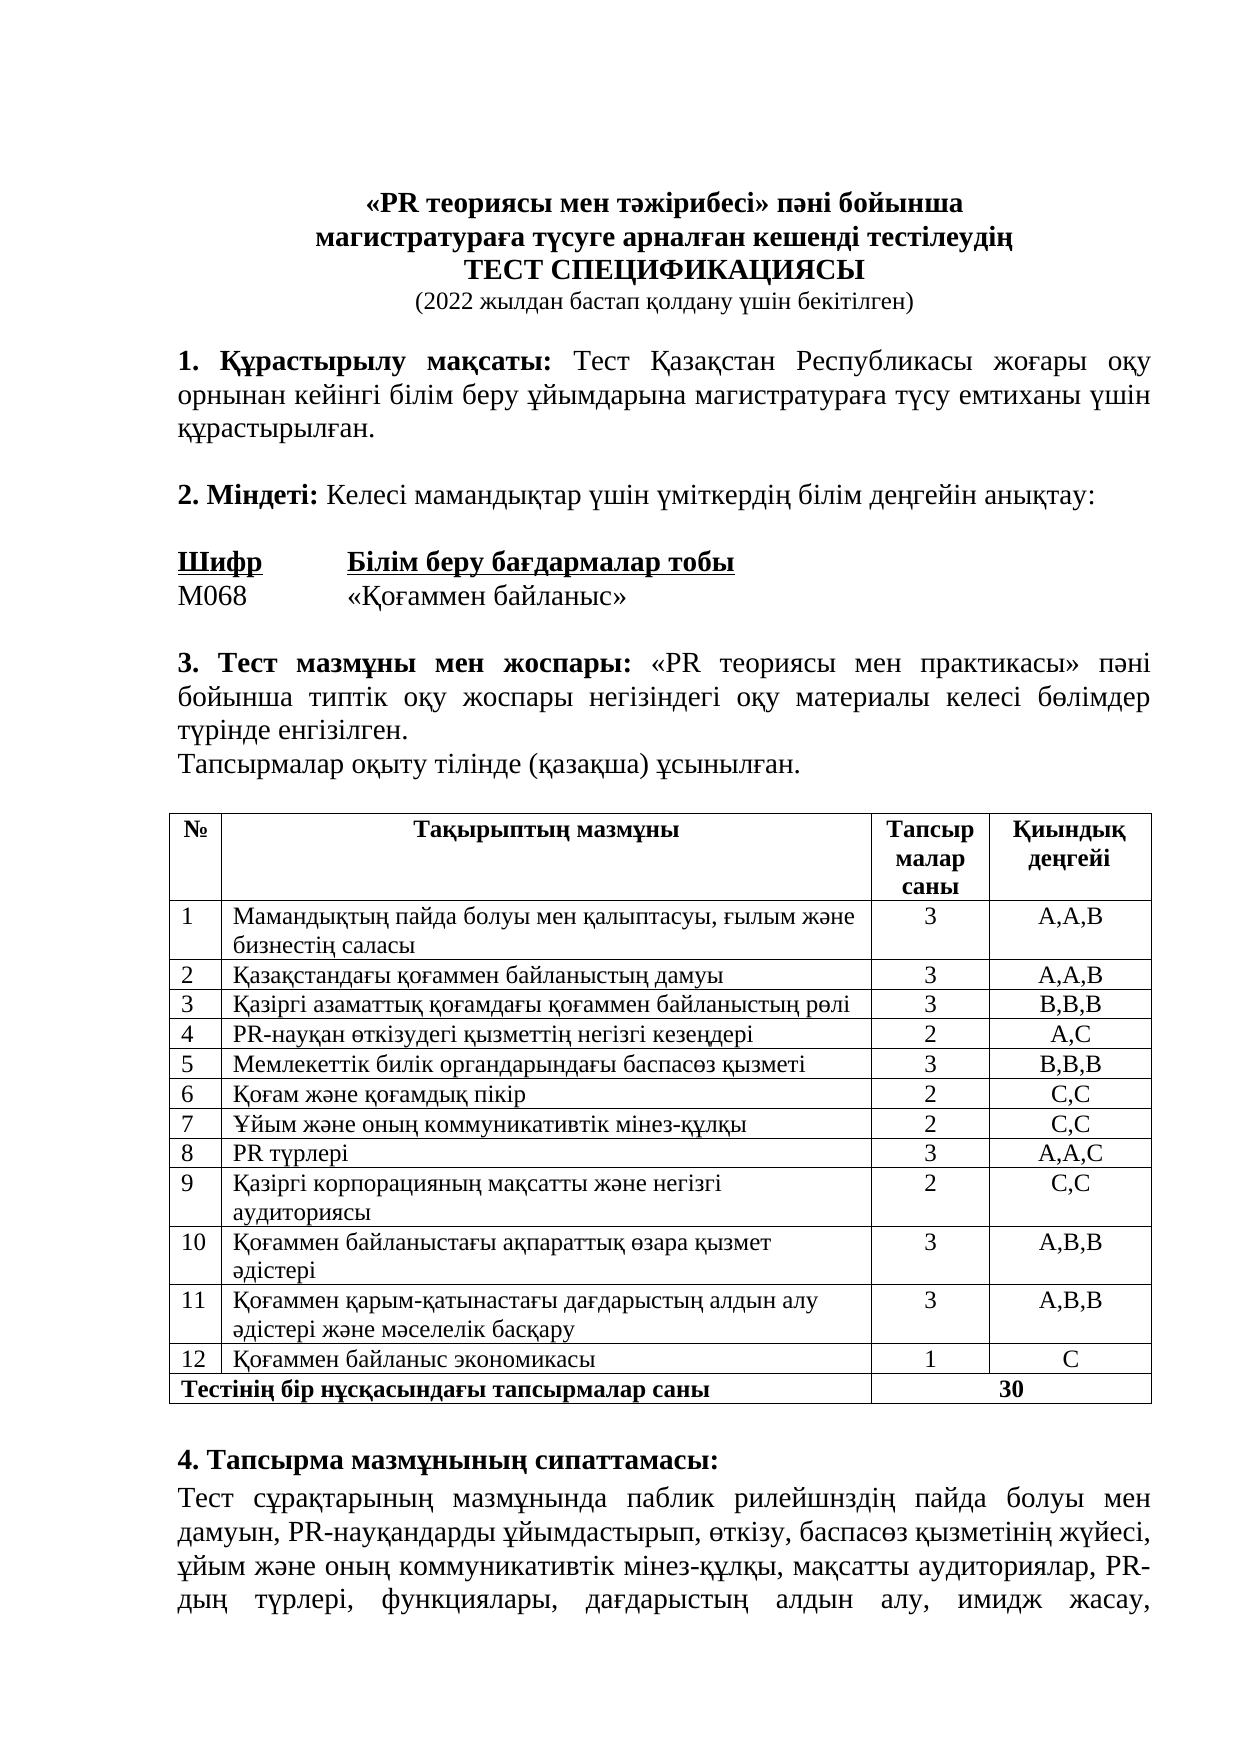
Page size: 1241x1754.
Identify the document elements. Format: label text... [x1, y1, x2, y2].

table_cell 12 [170, 1344, 221, 1373]
table_cell С,С [990, 1168, 1151, 1226]
table_cell Қоғаммен байланыстағы ақпараттық өзара қызмет әдістері [222, 1227, 871, 1284]
table_cell 11 [170, 1285, 221, 1343]
table_cell 10 [170, 1227, 221, 1284]
table_cell 2 [872, 1079, 989, 1108]
table_header Тапсыр малар саны [872, 814, 989, 900]
table_cell 3 [872, 1285, 989, 1343]
table_cell 9 [170, 1168, 221, 1226]
table_header № [170, 814, 221, 900]
text магистратураға түсуге арналған кешенді тестілеудің [177, 219, 1152, 252]
table_cell Қазіргі корпорацияның мақсатты және негізгі аудиториясы [222, 1168, 871, 1226]
table_header Қиындық деңгейі [990, 814, 1151, 900]
table_cell А,А,В [990, 901, 1151, 959]
table_cell PR түрлері [222, 1139, 871, 1167]
table_cell Мамандықтың пайда болуы мен қалыптасуы, ғылым және бизнестің саласы [222, 901, 871, 959]
table_header Тақырыптың мазмұны [222, 814, 871, 900]
table_cell 30 [872, 1374, 1151, 1402]
text ТЕСТ СПЕЦИФИКАЦИЯСЫ [177, 252, 1152, 286]
table_cell 3 [872, 960, 989, 988]
table_cell 2 [872, 1019, 989, 1048]
text 2. Міндеті: Келесі мамандықтар үшін үміткердің білім деңгейін анықтау: [177, 477, 1152, 511]
table_cell 3 [872, 1139, 989, 1167]
table_cell Тестінің бір нұсқасындағы тапсырмалар саны [170, 1374, 871, 1402]
table_cell 3 [170, 990, 221, 1018]
text (2022 жылдан бастап қолдану үшін бекітілген) [177, 286, 1152, 314]
table_cell «Қоғаммен байланыс» [336, 578, 1140, 612]
text 1. Құрастырылу мақсаты: Тест Қазақстан Республикасы жоғары оқу орнынан кейінгі білім беру ұйымдарына магистратураға түсу емтиханы үшін құрастырылған. [177, 343, 1152, 444]
table_cell 2 [872, 1168, 989, 1226]
table_cell 3 [872, 1227, 989, 1284]
table_cell Қазіргі азаматтық қоғамдағы қоғаммен байланыстың рөлі [222, 990, 871, 1018]
table_cell А,С [990, 1019, 1151, 1048]
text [177, 1481, 1152, 1615]
table_cell 2 [170, 960, 221, 988]
table_cell PR-науқан өткізудегі қызметтің негізгі кезеңдері [222, 1019, 871, 1048]
table_cell 6 [170, 1079, 221, 1108]
table_cell В,В,В [990, 990, 1151, 1018]
table_cell С,С [990, 1079, 1151, 1108]
table_cell Қазақстандағы қоғаммен байланыстың дамуы [222, 960, 871, 988]
table_cell В,В,В [990, 1049, 1151, 1078]
table_cell Қоғам және қоғамдық пікір [222, 1079, 871, 1108]
text 3. Тест мазмұны мен жоспары: «PR теориясы мен практикасы» пәні бойынша типтік оқу жоспары негізіндегі оқу материалы келесі бөлімдер түрінде енгізілген. [177, 645, 1152, 746]
table_cell А,В,В [990, 1285, 1151, 1343]
table_cell 8 [170, 1139, 221, 1167]
table_header Шифр [166, 545, 336, 578]
table_cell 1 [872, 1344, 989, 1373]
table_cell 3 [872, 1049, 989, 1078]
table_cell С [990, 1344, 1151, 1373]
table_cell 5 [170, 1049, 221, 1078]
table_cell 3 [872, 990, 989, 1018]
table_cell 2 [872, 1109, 989, 1137]
table_cell Мемлекеттік билік органдарындағы баспасөз қызметі [222, 1049, 871, 1078]
table_cell Қоғаммен қарым-қатынастағы дағдарыстың алдын алу әдістері және мәселелік басқару [222, 1285, 871, 1343]
table_cell 7 [170, 1109, 221, 1137]
text «PR теориясы мен тәжірибесі» пәні бойынша [177, 185, 1152, 219]
table_cell М068 [166, 578, 336, 612]
table_cell Қоғаммен байланыс экономикасы [222, 1344, 871, 1373]
table_cell 3 [872, 901, 989, 959]
text 4. Тапсырма мазмұнының сипаттамасы: [177, 1442, 1152, 1476]
table_cell А,В,В [990, 1227, 1151, 1284]
text Тапсырмалар оқыту тілінде (қазақша) ұсынылған. [177, 746, 1152, 779]
table_cell 1 [170, 901, 221, 959]
table_cell С,С [990, 1109, 1151, 1137]
table_cell 4 [170, 1019, 221, 1048]
table_cell Ұйым және оның коммуникативтік мінез-құлқы [222, 1109, 871, 1137]
table_cell А,А,С [990, 1139, 1151, 1167]
table_header Білім беру бағдармалар тобы [336, 545, 1140, 578]
table_cell А,А,В [990, 960, 1151, 988]
